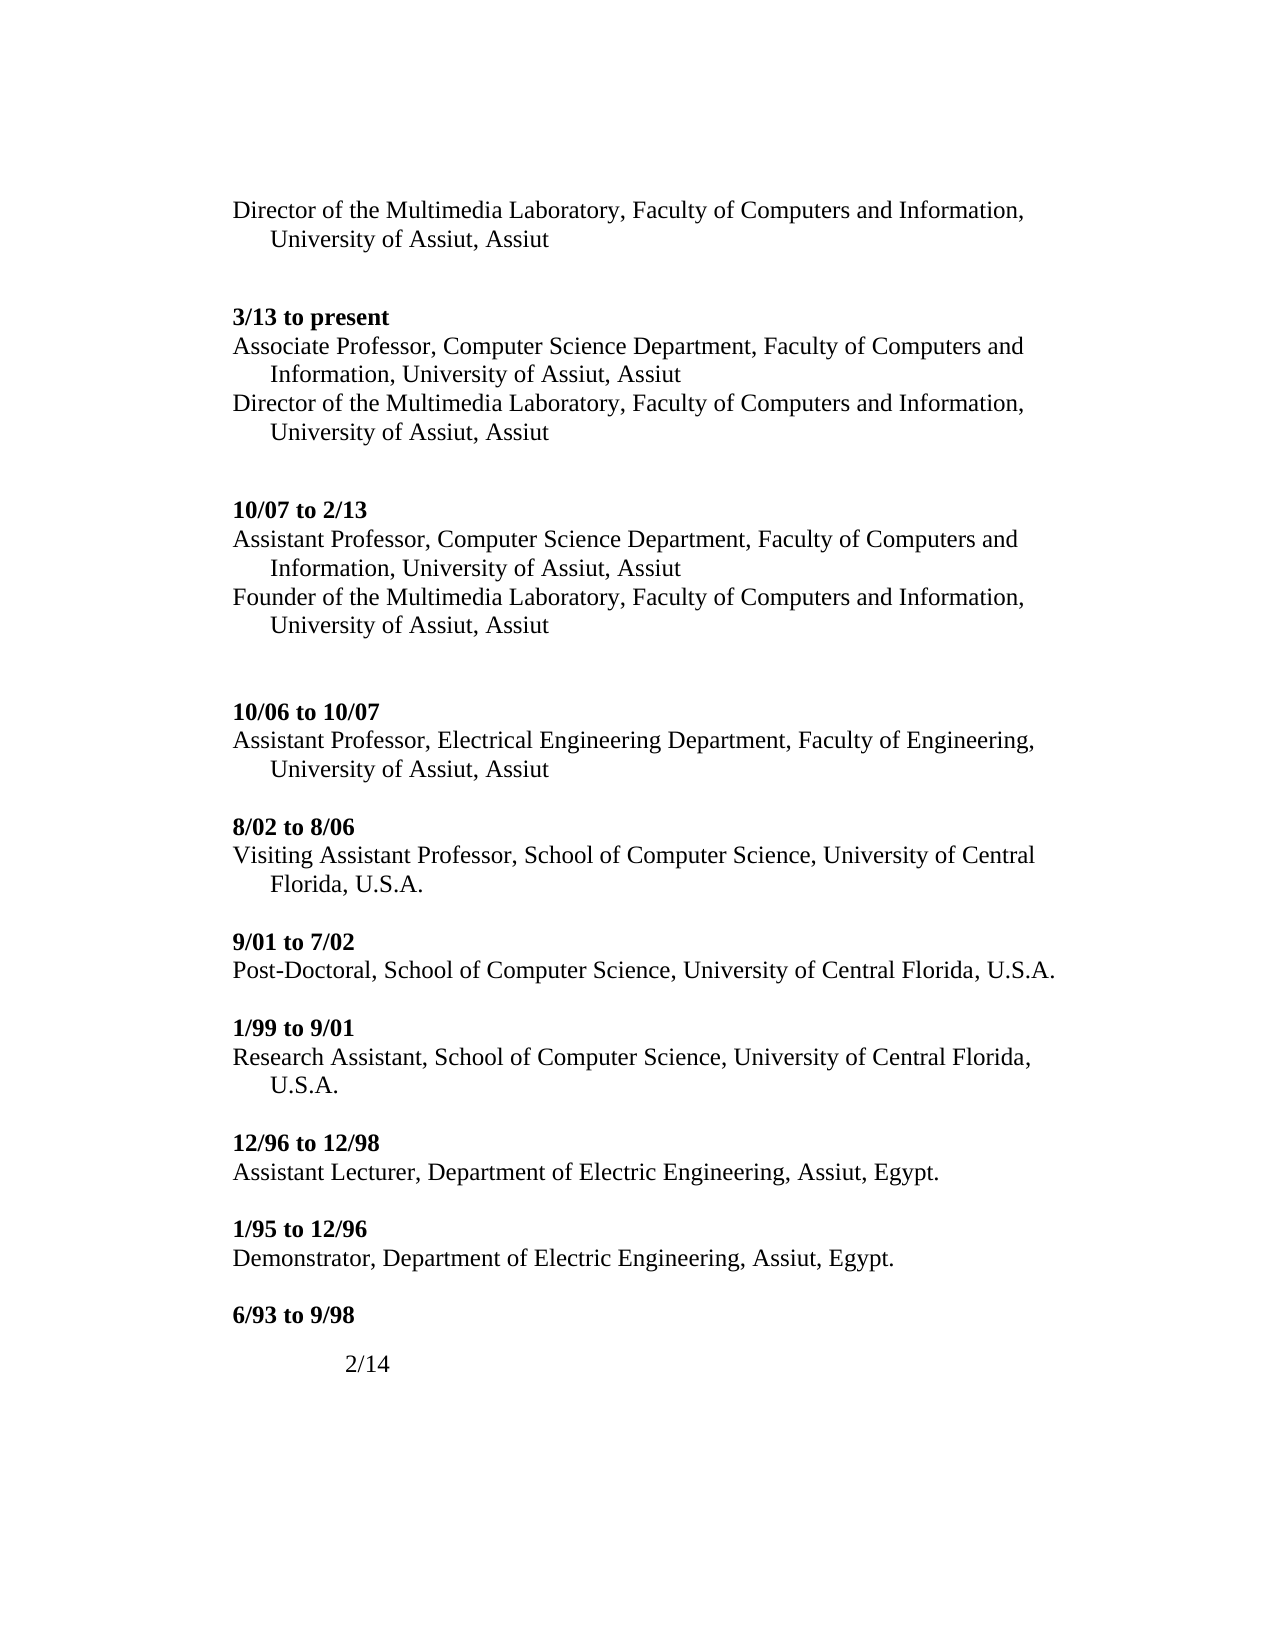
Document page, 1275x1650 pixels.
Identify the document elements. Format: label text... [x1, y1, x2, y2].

text Research Assistant, of Science, [232, 1042, 1080, 1099]
text 10/06 to 10/07 [232, 697, 1080, 725]
text Assistant Lecturer, Department of Electric Engineering, . [232, 1157, 1080, 1185]
text Associate Professor, Computer Science Department, Faculty of Computers and Information, University of Assiut, Assiut [232, 331, 1080, 388]
text Director of the Multimedia Laboratory, Faculty of Computers and Information, University of Assiut, Assiut [232, 388, 1080, 446]
text 8/02 to 8/06 [232, 812, 1080, 840]
text Director of the Multimedia Laboratory, Faculty of Computers and Information, University of Assiut, Assiut [232, 195, 1080, 252]
text 10/07 to 2/13 [232, 495, 1080, 524]
text Assistant Professor, Electrical Engineering Department, Faculty of Engineering, , Assiut [232, 725, 1080, 783]
text 1/99 to 9/01 [232, 1013, 1080, 1042]
text 6/93 to 9/98 [232, 1300, 1080, 1329]
text Assistant Professor, Computer Science Department, Faculty of Computers and Information, , Assiut [232, 524, 1080, 582]
text Post-Doctoral, of Science, [232, 955, 1080, 984]
text 9/01 to 7/02 [232, 927, 1080, 955]
text Demonstrator, Department of Electric Engineering, . [232, 1243, 1080, 1272]
text Founder of the Multimedia Laboratory, Faculty of Computers and Information, University of Assiut, Assiut [232, 582, 1080, 639]
text 12/96 to 12/98 [232, 1128, 1080, 1157]
text 1/95 to 12/96 [232, 1214, 1080, 1243]
text Visiting Assistant Professor, of Science, [232, 840, 1080, 898]
text 3/13 to present [232, 302, 1080, 331]
